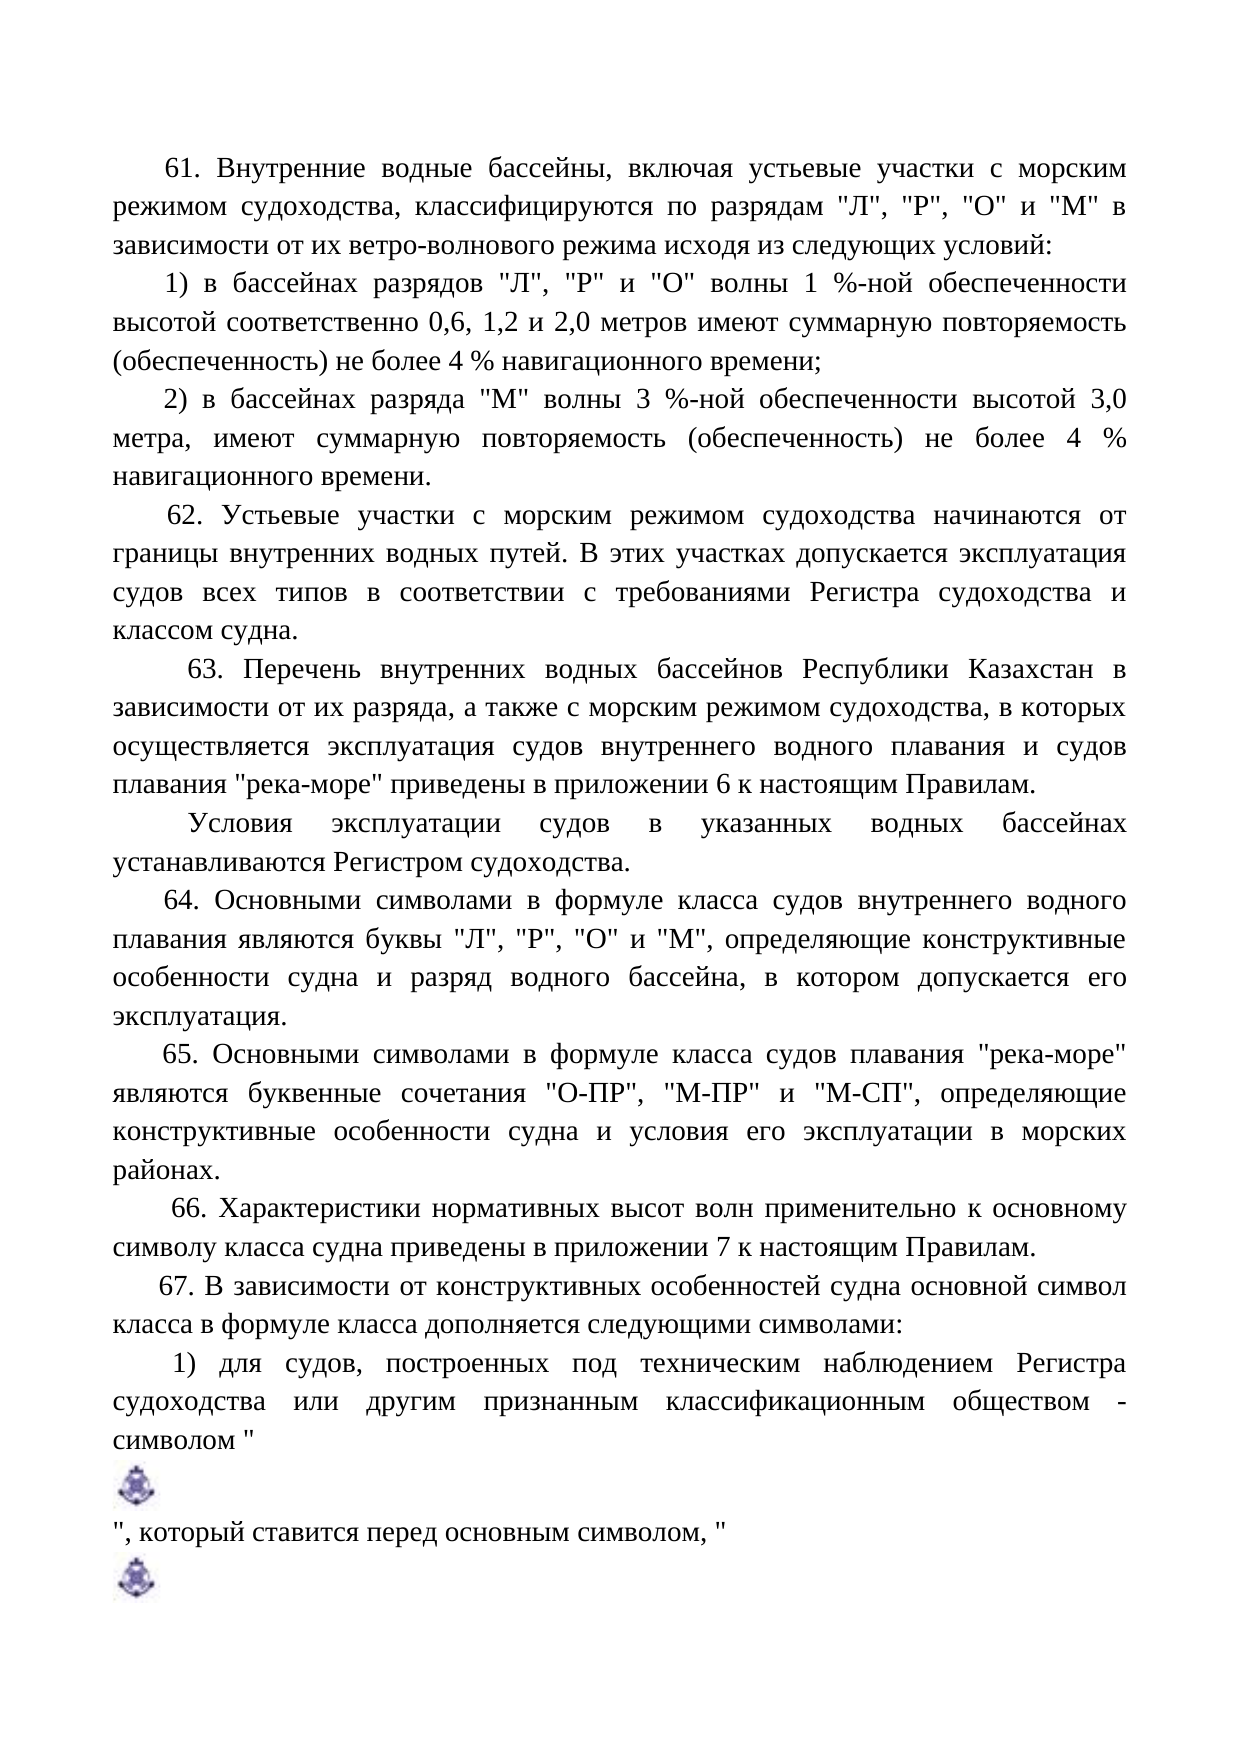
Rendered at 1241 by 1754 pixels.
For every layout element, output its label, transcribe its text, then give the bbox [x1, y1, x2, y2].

text ", который ставится перед основным символом, " [112, 1514, 1128, 1548]
text 1) для судов, построенных под техническим наблюдением Регистра судоходства или другим признанным классификационным обществом - символом " [112, 1345, 1128, 1455]
text 62. Устьевые участки с морским режимом судоходства начинаются от границы внутренних водных путей. В этих участках допускается эксплуатация судов всех типов в соответствии с требованиями Регистра судоходства и классом судна. [112, 497, 1128, 646]
text 65. Основными символами в формуле класса судов плавания "река-море" являются буквенные сочетания "О-ПР", "М-ПР" и "М-СП", определяющие конструктивные особенности судна и условия его эксплуатации в морских районах. [112, 1036, 1128, 1186]
text 64. Основными символами в формуле класса судов внутреннего водного плавания являются буквы "Л", "Р", "О" и "М", определяющие конструктивные особенности судна и разряд водного бассейна, в котором допускается его эксплуатация. [112, 882, 1128, 1031]
text Условия эксплуатации судов в указанных водных бассейнах устанавливаются Регистром судоходства. [112, 805, 1128, 877]
picture [112, 1552, 161, 1603]
text 63. Перечень внутренних водных бассейнов Республики Казахстан в зависимости от их разряда, а также с морским режимом судоходства, в которых осуществляется эксплуатация судов внутреннего водного плавания и судов плавания "река-море" приведены в приложении 6 к настоящим Правилам. [112, 651, 1128, 800]
text 61. Внутренние водные бассейны, включая устьевые участки с морским режимом судоходства, классифицируются по разрядам "Л", "Р", "О" и "М" в зависимости от их ветро-волнового режима исходя из следующих условий: [112, 150, 1128, 261]
text 2) в бассейнах разряда "М" волны 3 %-ной обеспеченности высотой 3,0 метра, имеют суммарную повторяемость (обеспеченность) не более 4 % навигационного времени. [112, 381, 1128, 492]
text 67. В зависимости от конструктивных особенностей судна основной символ класса в формуле класса дополняется следующими символами: [112, 1268, 1128, 1340]
text 1) в бассейнах разрядов "Л", "Р" и "О" волны 1 %-ной обеспеченности высотой соответственно 0,6, 1,2 и 2,0 метров имеют суммарную повторяемость (обеспеченность) не более 4 % навигационного времени; [112, 266, 1128, 376]
text 66. Характеристики нормативных высот волн применительно к основному символу класса судна приведены в приложении 7 к настоящим Правилам. [112, 1191, 1128, 1263]
picture [112, 1460, 161, 1511]
